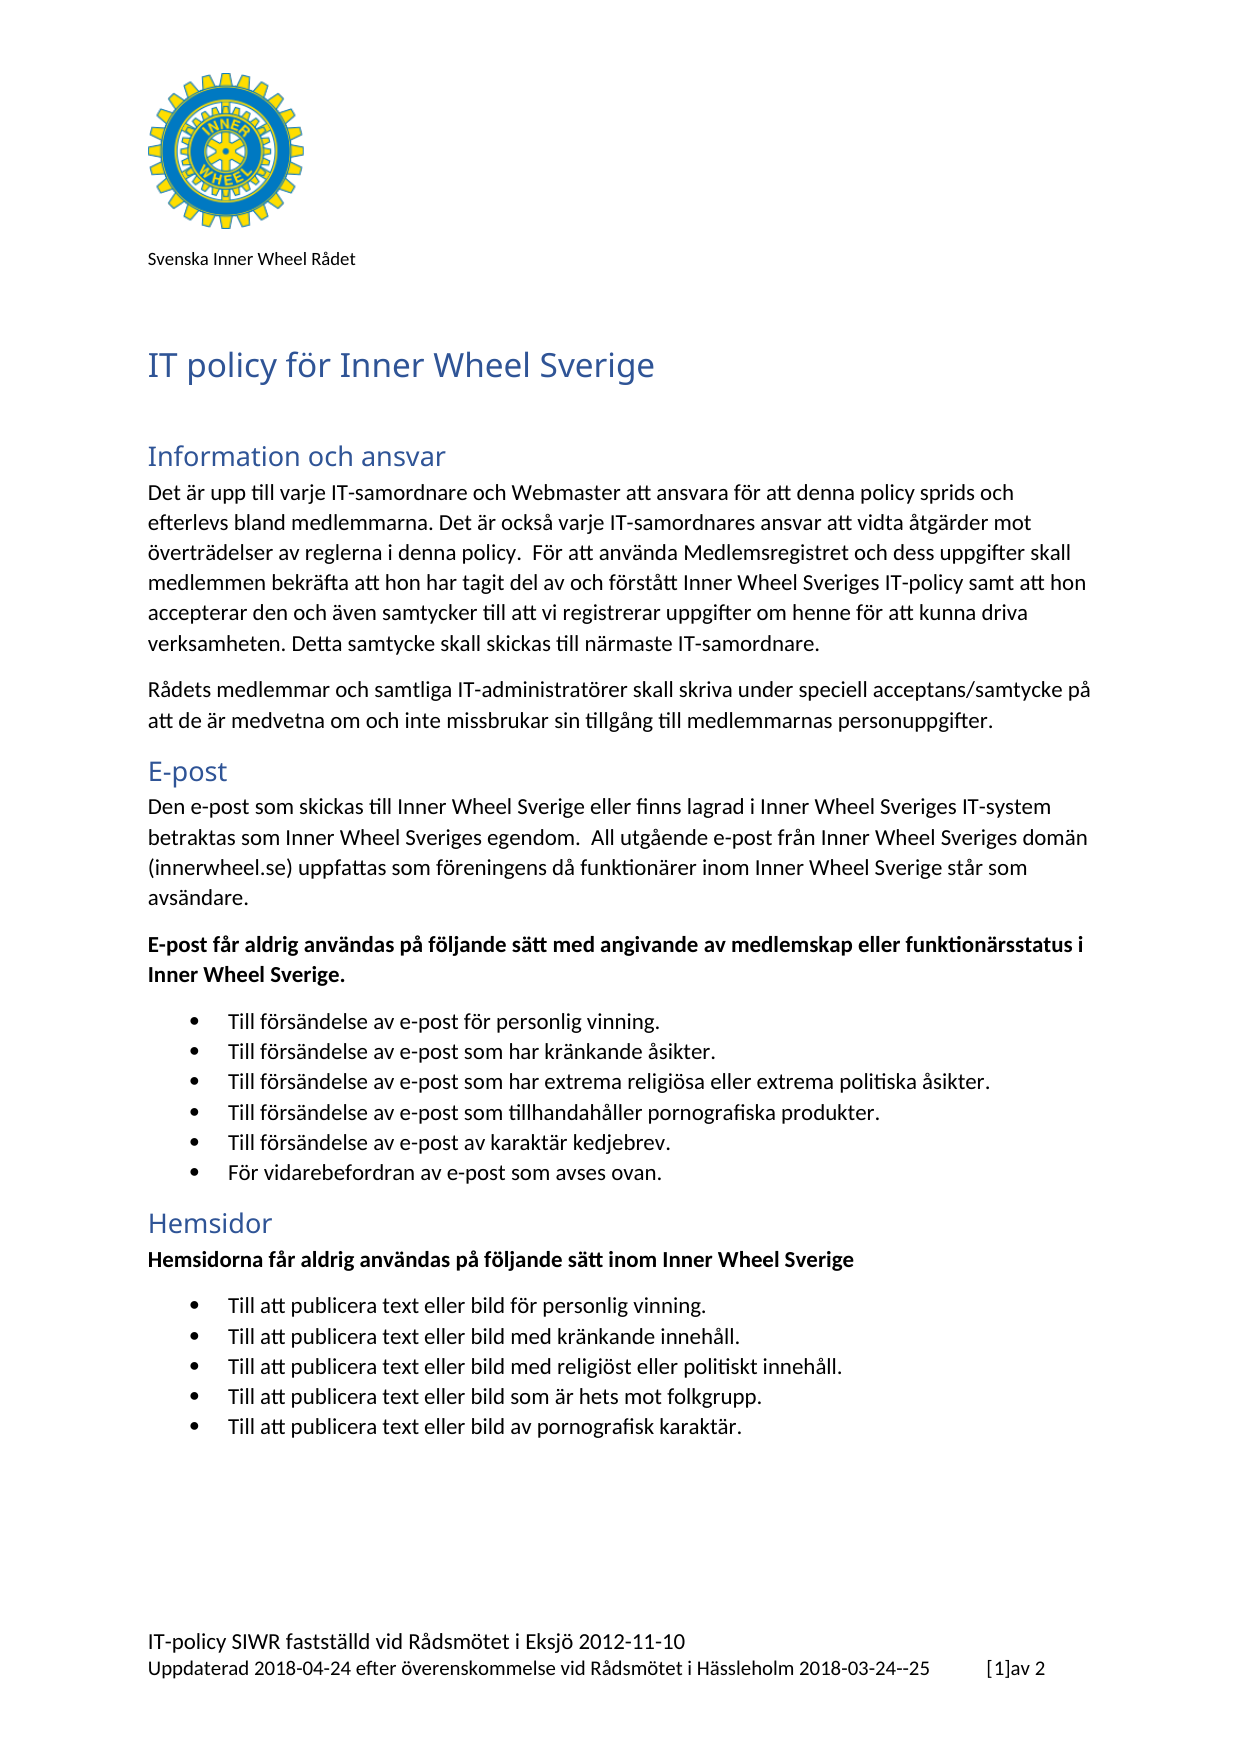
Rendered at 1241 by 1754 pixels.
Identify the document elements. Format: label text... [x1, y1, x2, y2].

list Till försändelse av e-post av karaktär kedjebrev. [190, 1128, 1093, 1156]
list Till försändelse av e-post för personlig vinning. [190, 1007, 1093, 1035]
subtitle Information och ansvar [148, 438, 1093, 475]
list Till försändelse av e-post som har kränkande åsikter. [190, 1037, 1093, 1065]
list Till att publicera text eller bild med kränkande innehåll. [190, 1322, 1093, 1350]
picture [147, 73, 306, 229]
list Till försändelse av e-post som har extrema religiösa eller extrema politiska åsikter. [190, 1067, 1093, 1095]
text Hemsidorna får aldrig användas på följande sätt inom Inner Wheel Sverige [148, 1245, 1093, 1273]
subtitle Hemsidor [148, 1205, 1093, 1242]
text E-post får aldrig användas på följande sätt med angivande av medlemskap eller funktionärsstatus i Inner Wheel Sverige. [148, 930, 1093, 988]
list Till att publicera text eller bild med religiöst eller politiskt innehåll. [190, 1352, 1093, 1380]
subtitle IT policy för Inner Wheel Sverige [148, 342, 1093, 387]
list Till försändelse av e-post som tillhandahåller pornografiska produkter. [190, 1098, 1093, 1126]
list Till att publicera text eller bild av pornografisk karaktär. [190, 1412, 1093, 1440]
list Till att publicera text eller bild för personlig vinning. [190, 1292, 1093, 1319]
text Det är upp till varje IT-samordnare och Webmaster att ansvara för att denna policy sprids och efterlevs bland medlemmarna. Det är också varje IT-samordnares ansvar att vidta åtgärder mot överträdelser av reglerna i denna policy. För att använda Medlemsregistret och dess uppgifter skall medlemmen bekräfta att hon har tagit del av och förstått Inner Wheel Sveriges IT-policy samt att hon accepterar den och även samtycker till att vi registrerar uppgifter om henne för att kunna driva verksamheten. Detta samtycke skall skickas till närmaste IT-samordnare. [148, 478, 1093, 657]
subtitle E-post [148, 753, 1093, 789]
text Den e-post som skickas till Inner Wheel Sverige eller finns lagrad i Inner Wheel Sveriges IT-system betraktas som Inner Wheel Sveriges egendom. All utgående e-post från Inner Wheel Sveriges domän (innerwheel.se) uppfattas som föreningens då funktionärer inom Inner Wheel Sverige står som avsändare. [148, 792, 1093, 911]
text Rådets medlemmar och samtliga IT-administratörer skall skriva under speciell acceptans/samtycke på att de är medvetna om och inte missbrukar sin tillgång till medlemmarnas personuppgifter. [148, 676, 1093, 734]
list För vidarebefordran av e-post som avses ovan. [190, 1158, 1093, 1186]
list Till att publicera text eller bild som är hets mot folkgrupp. [190, 1382, 1093, 1410]
